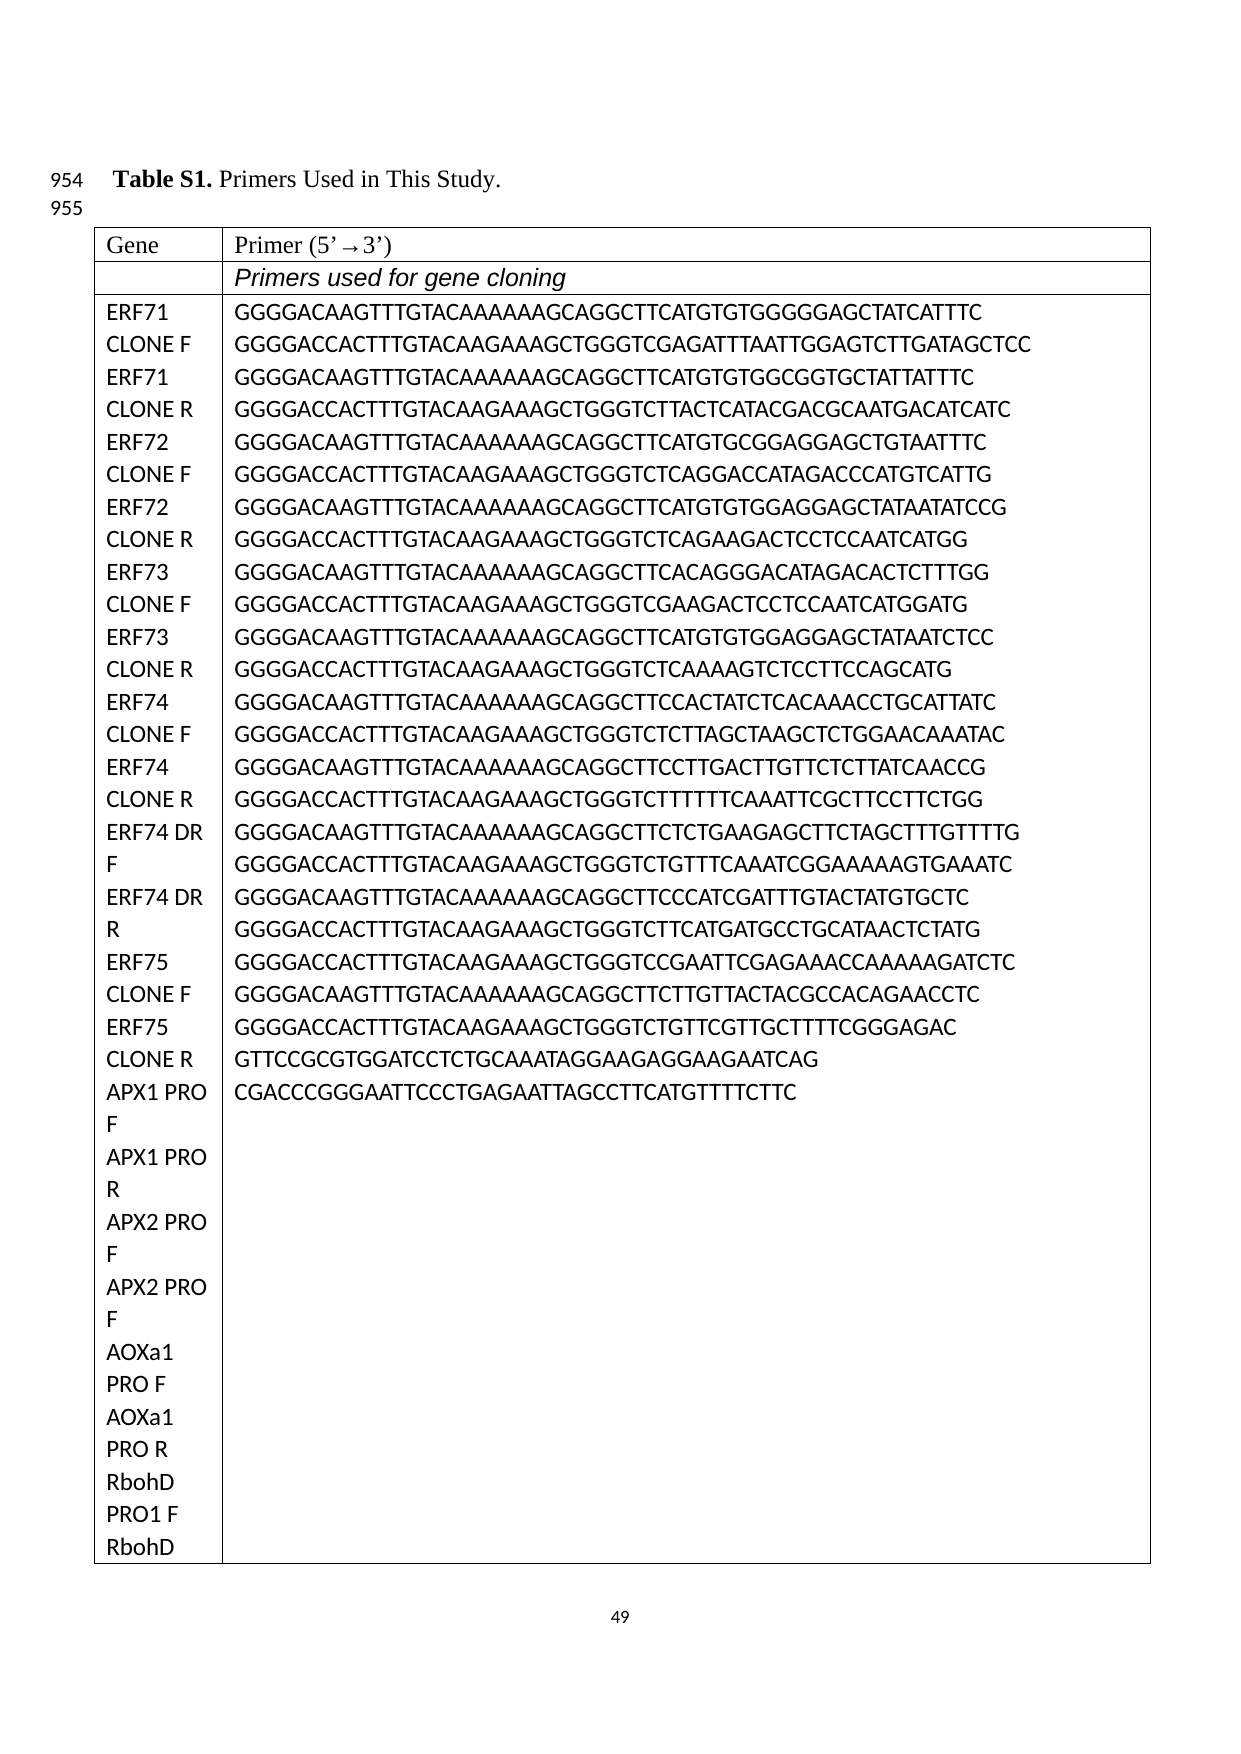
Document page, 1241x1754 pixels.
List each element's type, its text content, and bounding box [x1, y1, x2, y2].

table_header Primer (5’→3’) [223, 228, 1150, 261]
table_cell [223, 295, 1150, 1563]
table_header Gene [95, 228, 222, 261]
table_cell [95, 295, 222, 1563]
text Table S1. Primers Used in This Study. [112, 162, 1128, 194]
table_cell [95, 262, 222, 294]
table_cell Primers used for gene cloning [223, 262, 1150, 294]
